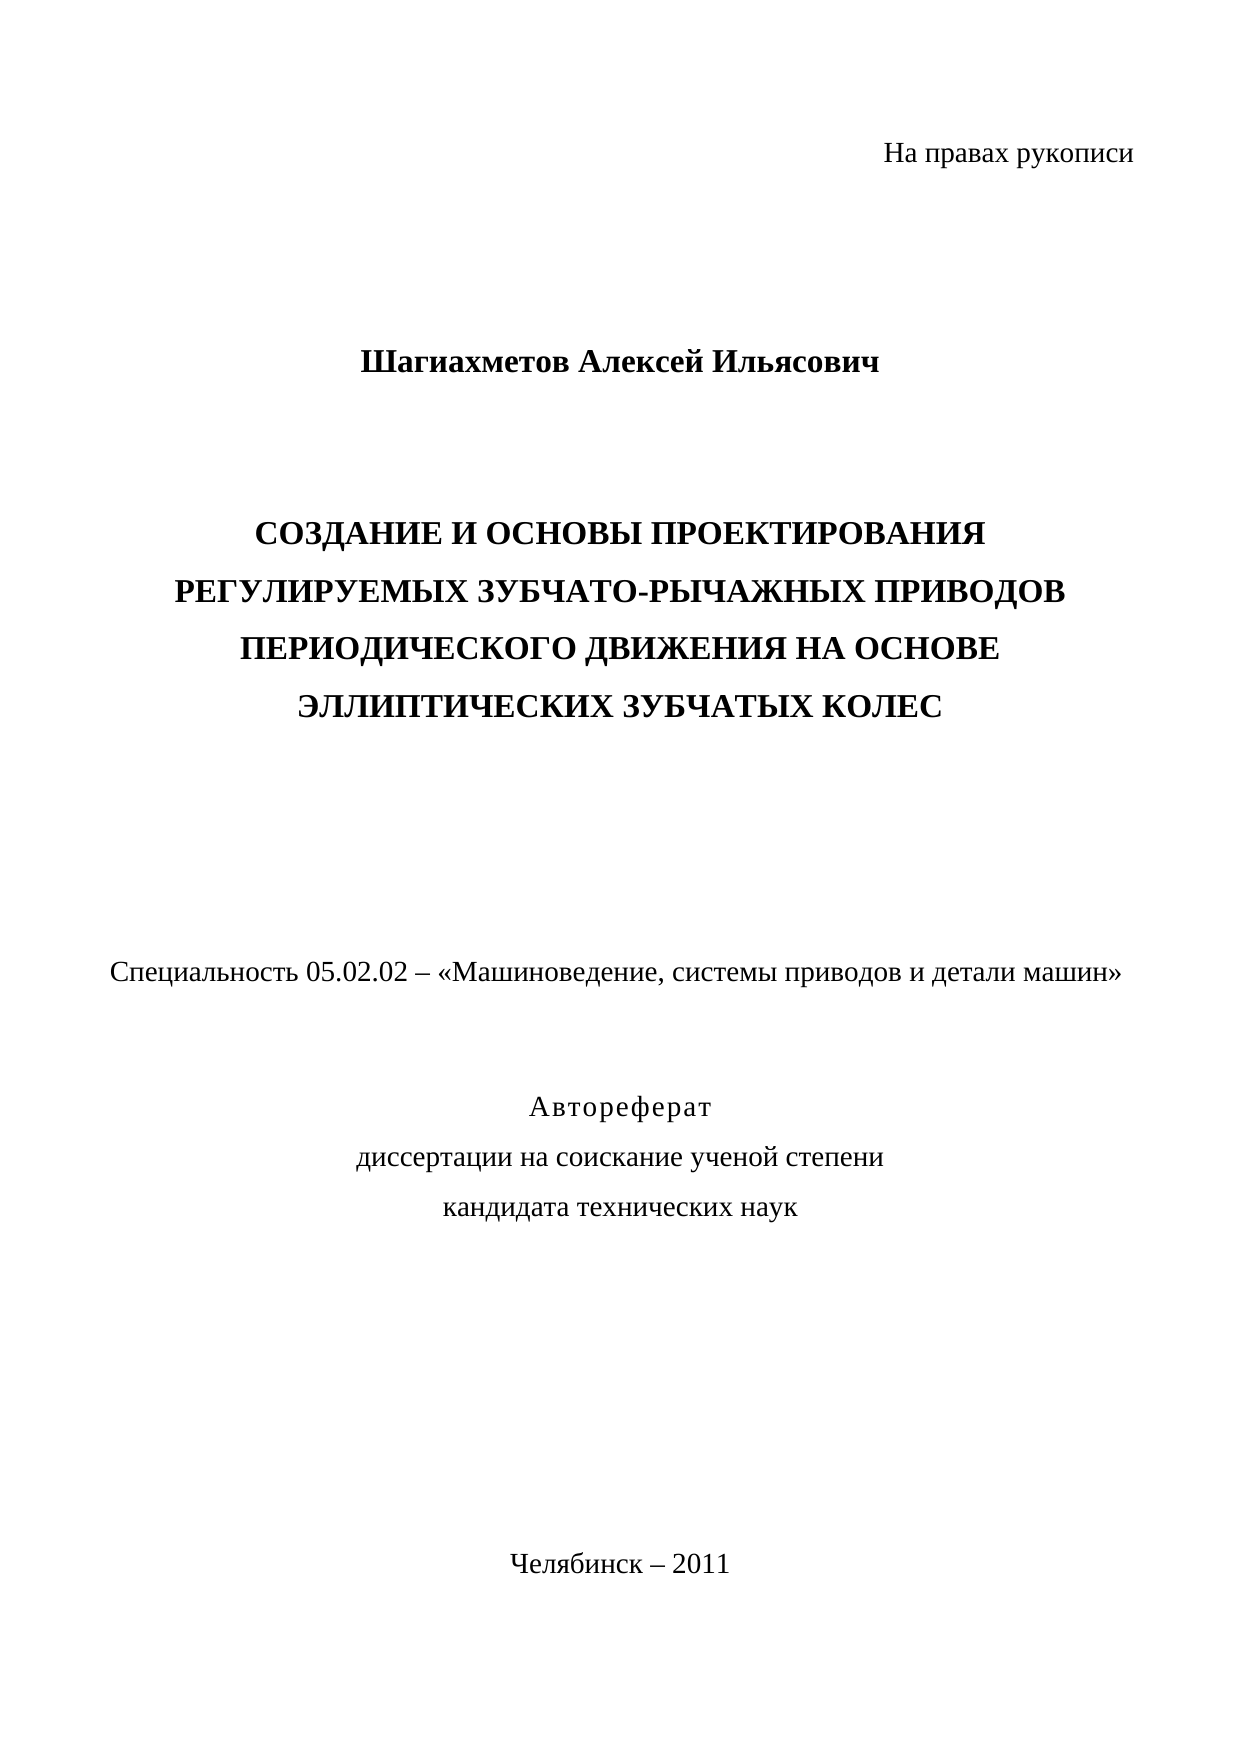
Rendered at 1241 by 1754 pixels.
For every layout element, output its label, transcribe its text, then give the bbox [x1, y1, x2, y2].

text Шагиахметов Алексей Ильясович [106, 341, 1134, 379]
text Специальность 05.02.02 – «Машиноведение, системы приводов и детали машин» [50, 954, 1182, 988]
text СОЗДАНИЕ И ОСНОВЫ ПРОЕКТИРОВАНИЯ [106, 514, 1134, 552]
text РЕГУЛИРУЕМЫХ ЗУБЧАТО-РЫЧАЖНЫХ ПРИВОДОВ [106, 571, 1134, 609]
text ПЕРИОДИЧЕСКОГО ДВИЖЕНИЯ НА ОСНОВЕ [106, 629, 1134, 667]
text Автореферат [106, 1089, 1134, 1122]
text ЭЛЛИПТИЧЕСКИХ ЗУБЧАТЫХ КОЛЕС [106, 686, 1134, 724]
text кандидата технических наук [106, 1189, 1134, 1223]
text Челябинск – 2011 [106, 1546, 1134, 1580]
text На правах рукописи [106, 135, 1134, 169]
text диссертации на соискание ученой степени [106, 1139, 1134, 1172]
